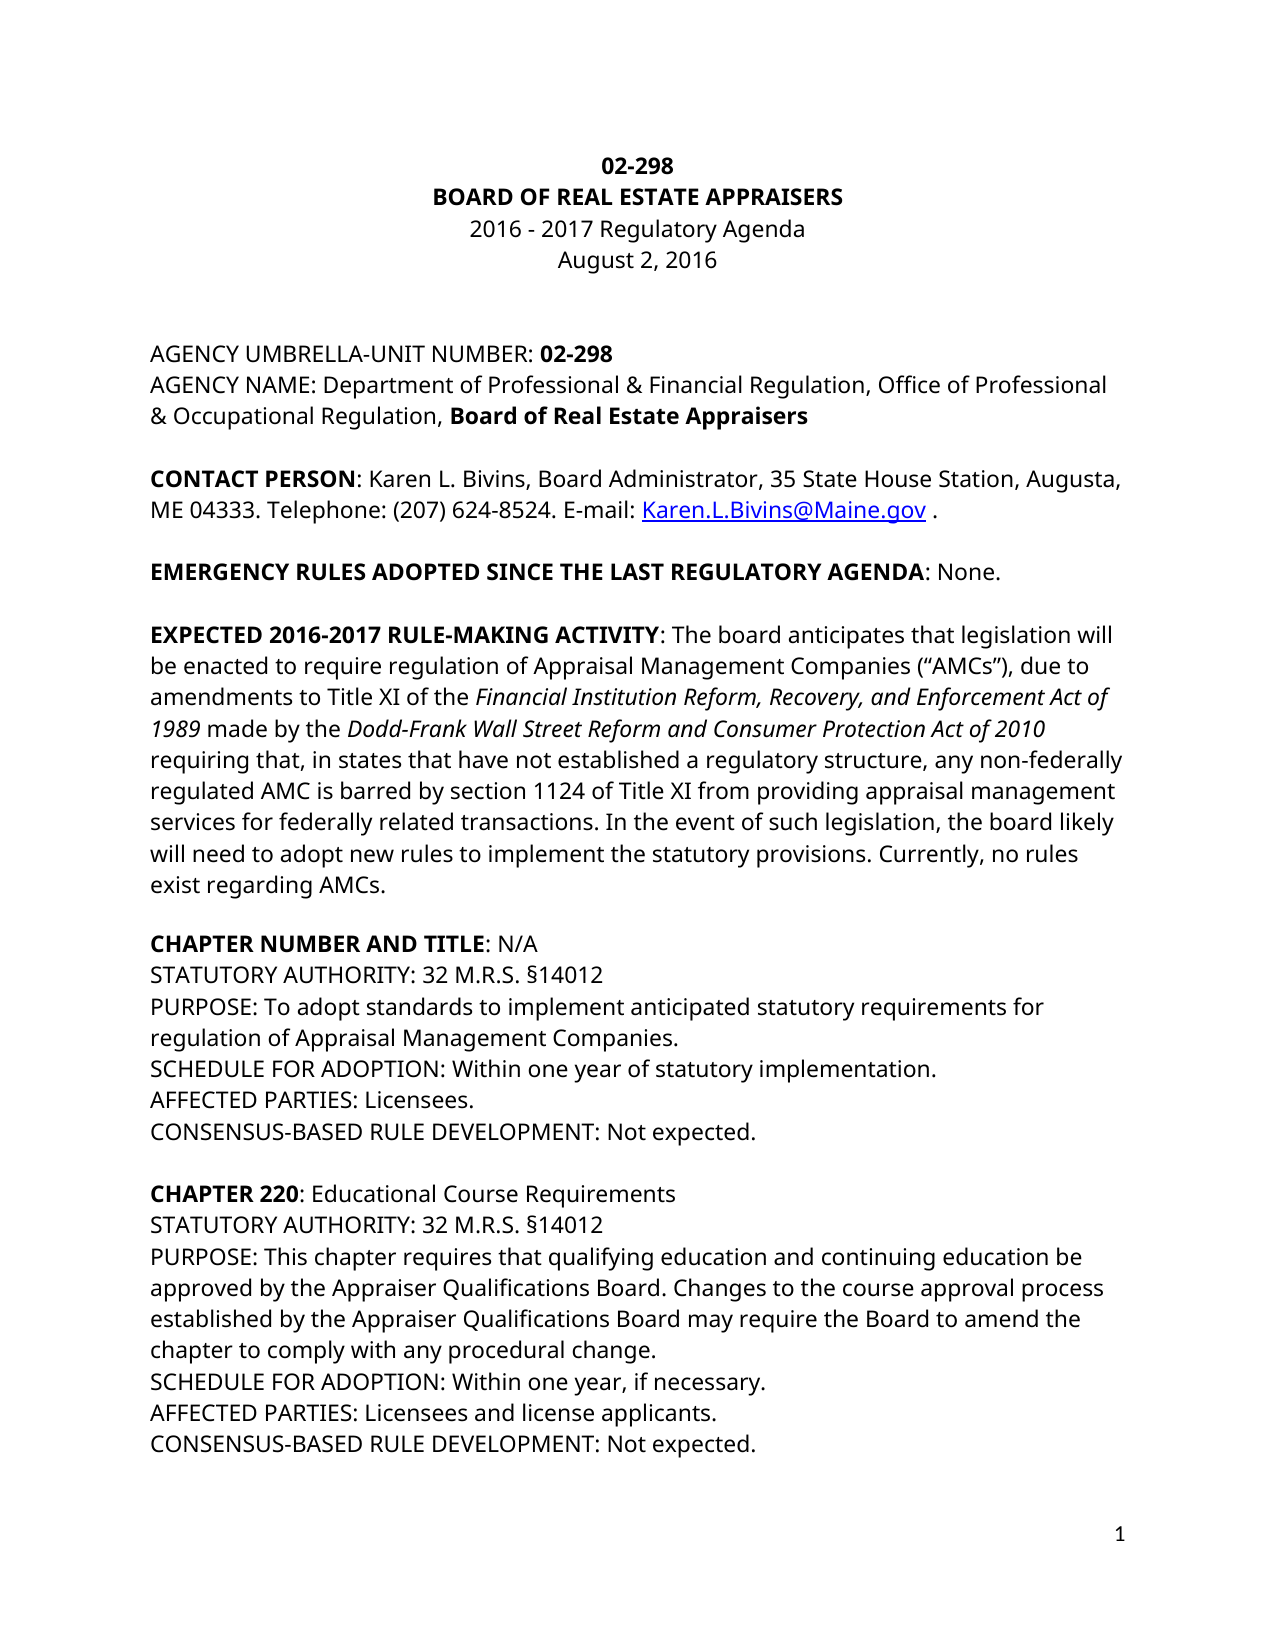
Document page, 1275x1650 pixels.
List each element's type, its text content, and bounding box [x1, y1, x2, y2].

text 02-298 [150, 150, 1125, 181]
text AFFECTED PARTIES: Licensees and license applicants. [150, 1397, 1125, 1428]
text AGENCY UMBRELLA-UNIT NUMBER: 02-298 [150, 337, 1125, 369]
text STATUTORY AUTHORITY: 32 M.R.S. §14012 [150, 1209, 1125, 1241]
text SCHEDULE FOR ADOPTION: Within one year of statutory implementation. [150, 1053, 1125, 1084]
text August 2, 2016 [150, 244, 1125, 275]
text 2016 - 2017 Regulatory Agenda [150, 212, 1125, 244]
text BOARD OF REAL ESTATE APPRAISERS [150, 181, 1125, 212]
text SCHEDULE FOR ADOPTION: Within one year, if necessary. [150, 1366, 1125, 1397]
text CHAPTER NUMBER AND TITLE: N/A [150, 928, 1125, 959]
text CONSENSUS-BASED RULE DEVELOPMENT: Not expected. [150, 1116, 1125, 1147]
text CHAPTER 220: Educational Course Requirements [150, 1178, 1125, 1209]
text EMERGENCY RULES ADOPTED SINCE THE LAST REGULATORY AGENDA: None. [150, 556, 1125, 587]
text AGENCY NAME: Department of Professional & Financial Regulation, Office of Professional & Occupational Regulation, Board of Real Estate Appraisers [150, 369, 1125, 431]
text PURPOSE: This chapter requires that qualifying education and continuing education be approved by the Appraiser Qualifications Board. Changes to the course approval process established by the Appraiser Qualifications Board may require the Board to amend the chapter to comply with any procedural change. [150, 1241, 1125, 1366]
text EXPECTED 2016-2017 RULE-MAKING ACTIVITY: The board anticipates that legislation will be enacted to require regulation of Appraisal Management Companies (“AMCs”), due to amendments to Title XI of the Financial Institution Reform, Recovery, and Enforcement Act of 1989 made by the Dodd-Frank Wall Street Reform and Consumer Protection Act of 2010 requiring that, in states that have not established a regulatory structure, any non-federally regulated AMC is barred by section 1124 of Title XI from providing appraisal management services for federally related transactions. In the event of such legislation, the board likely will need to adopt new rules to implement the statutory provisions. Currently, no rules exist regarding AMCs. [150, 619, 1125, 900]
text CONTACT PERSON: Karen L. Bivins, Board Administrator, 35 State House Station, Augusta, ME 04333. Telephone: (207) 624-8524. E-mail: Karen.L.Bivins@Maine.gov . [150, 462, 1125, 525]
text AFFECTED PARTIES: Licensees. [150, 1084, 1125, 1116]
text STATUTORY AUTHORITY: 32 M.R.S. §14012 [150, 959, 1125, 991]
text CONSENSUS-BASED RULE DEVELOPMENT: Not expected. [150, 1428, 1125, 1459]
text PURPOSE: To adopt standards to implement anticipated statutory requirements for regulation of Appraisal Management Companies. [150, 991, 1125, 1053]
